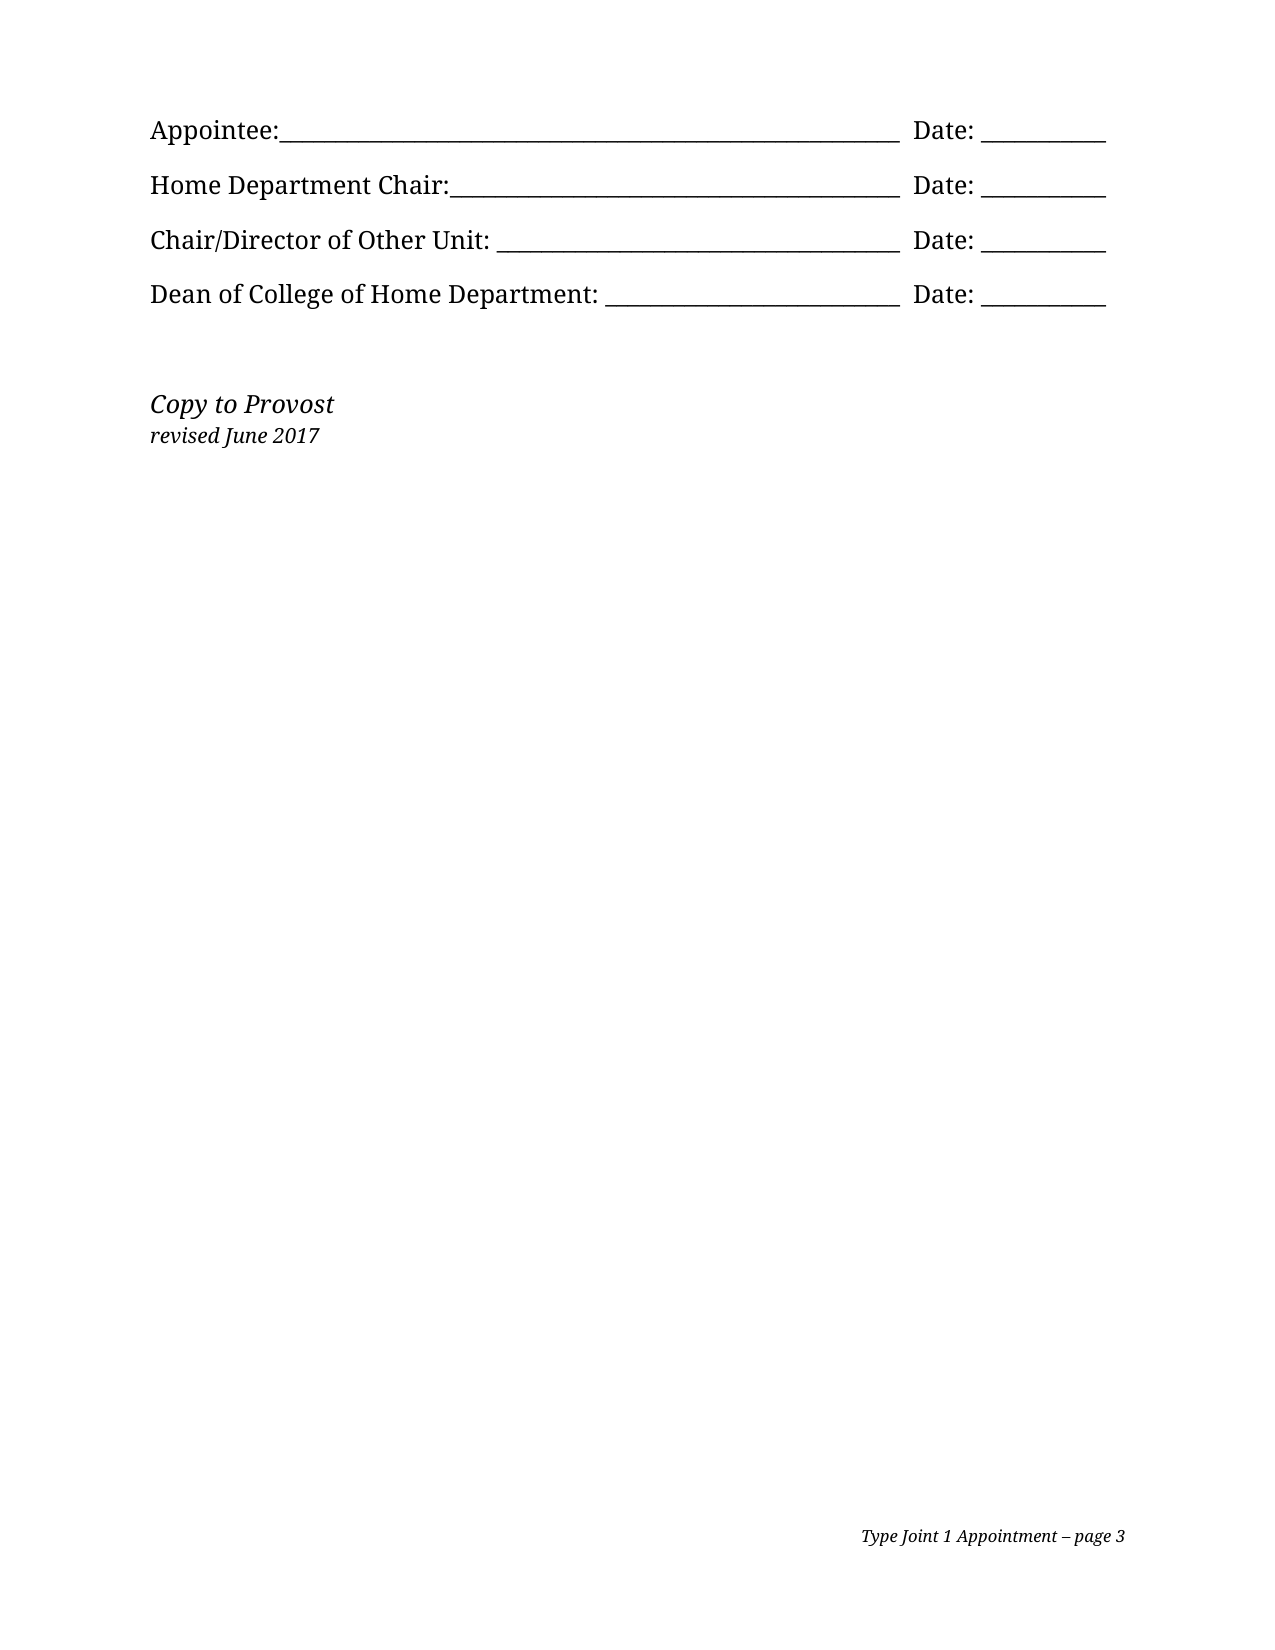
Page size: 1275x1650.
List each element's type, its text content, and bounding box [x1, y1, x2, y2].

text Chair/Director of Other Unit: Date: [150, 222, 1125, 256]
text Copy to Provost revised June 2017 [150, 387, 1125, 449]
text Home Department Chair: Date: [150, 167, 1125, 201]
text Dean of College of Home Department: Date: [150, 277, 1125, 311]
text Appointee: Date: [150, 112, 1125, 147]
